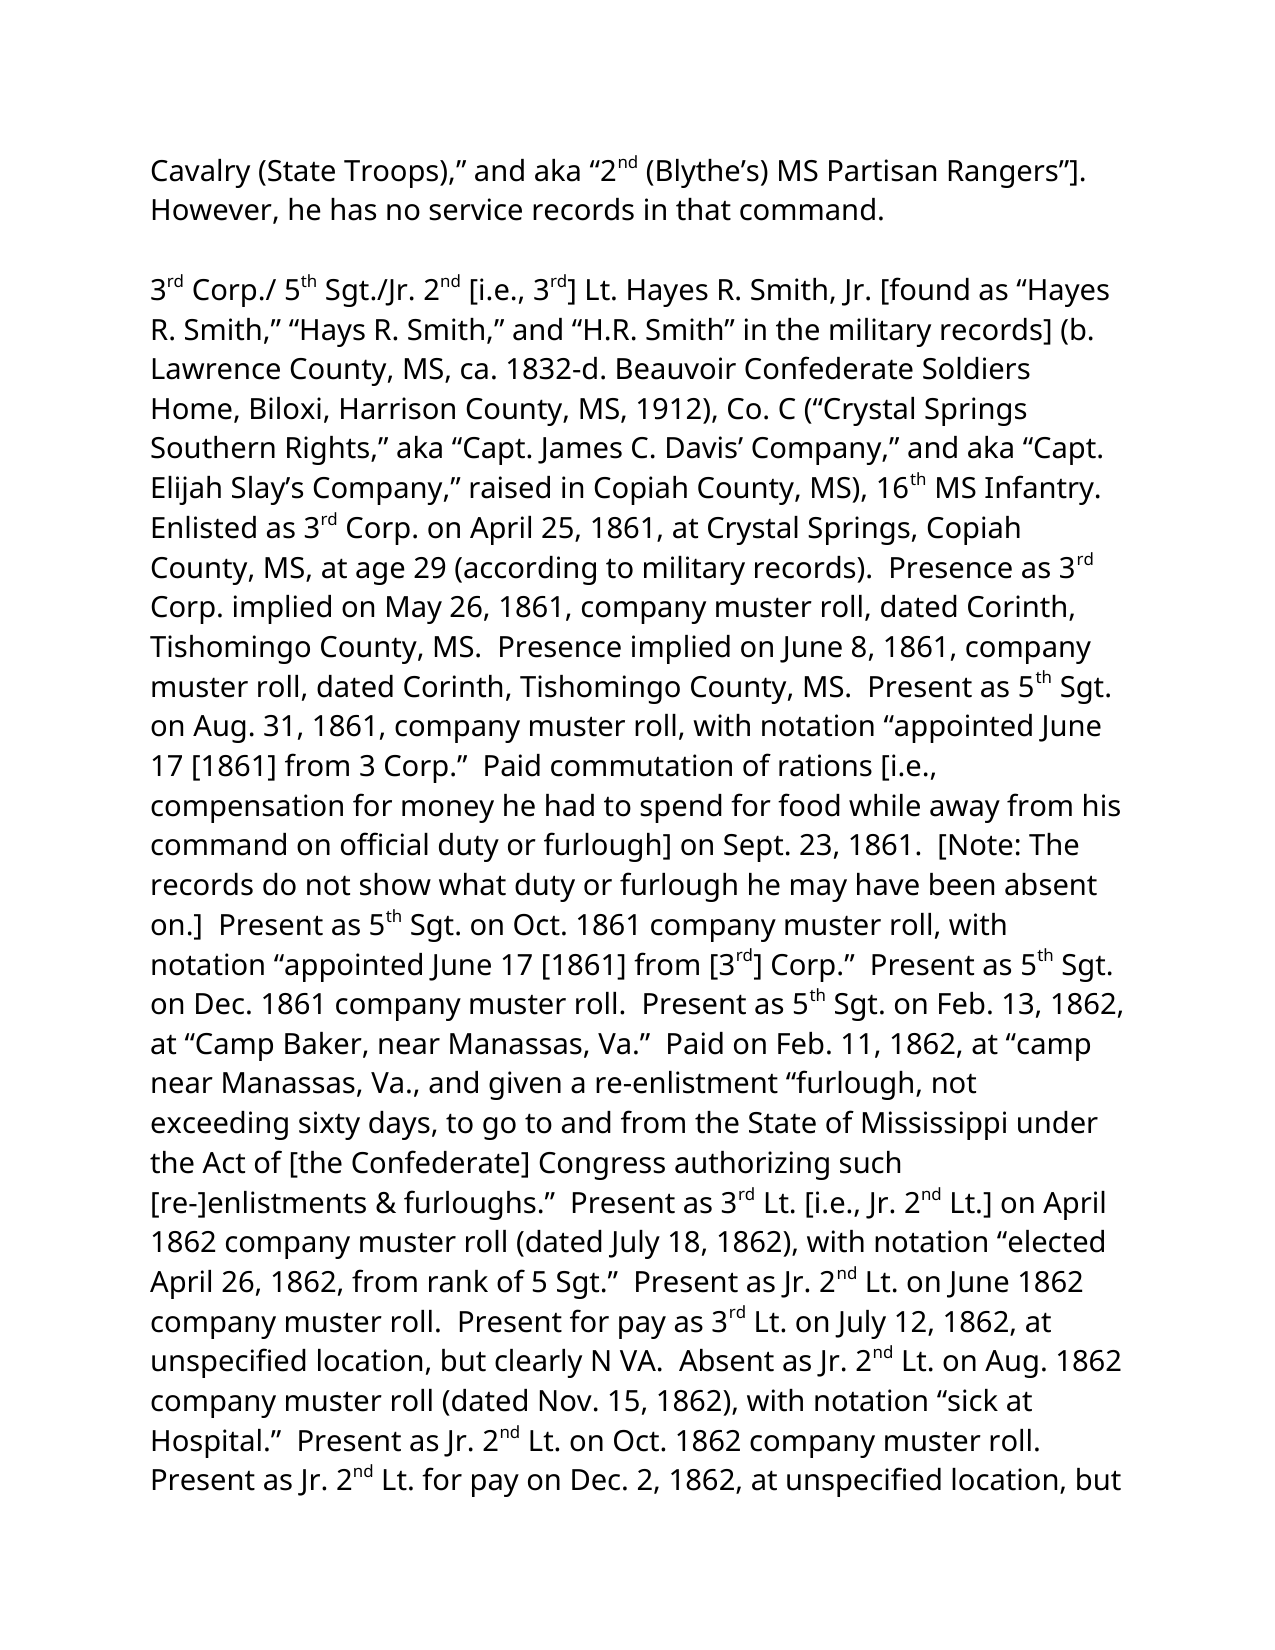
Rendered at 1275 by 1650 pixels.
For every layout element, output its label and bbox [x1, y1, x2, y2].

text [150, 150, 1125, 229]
text [150, 269, 1125, 1499]
